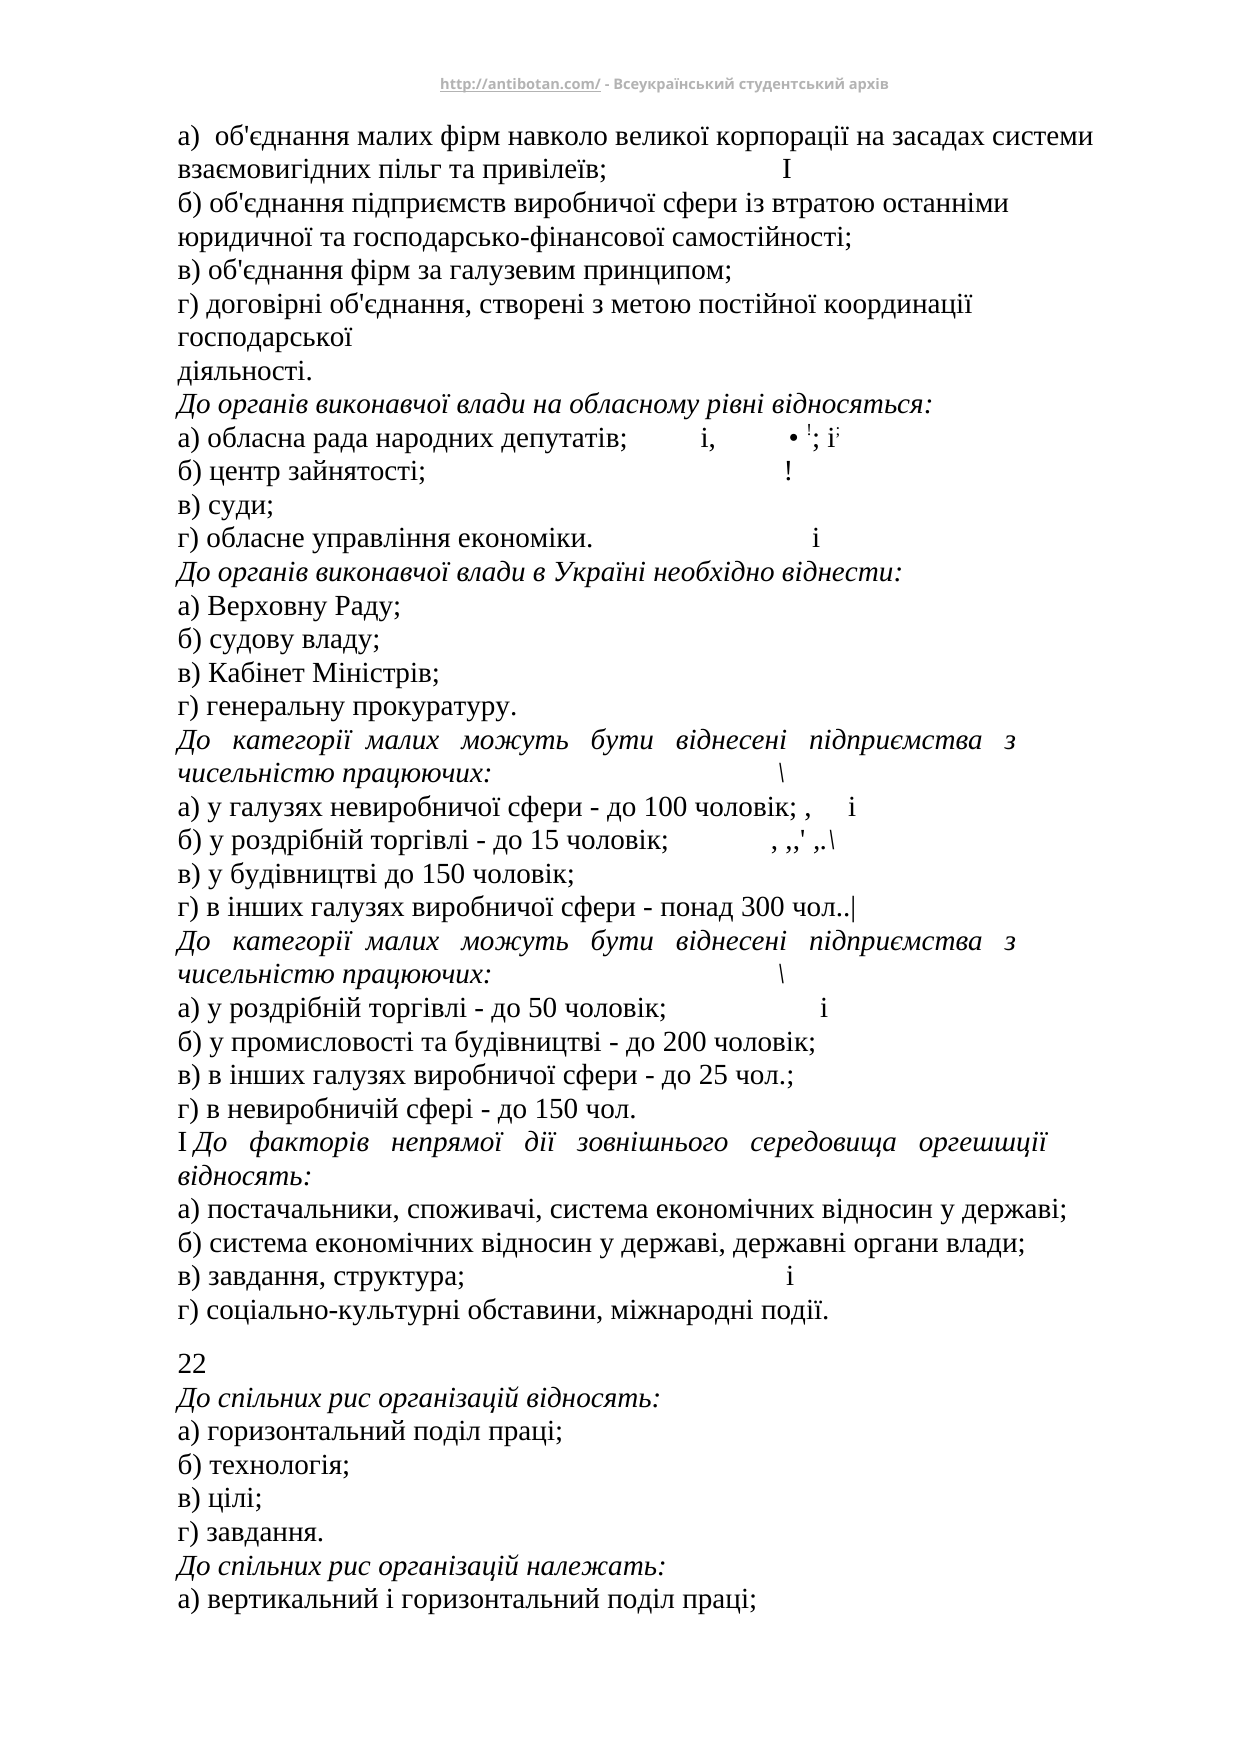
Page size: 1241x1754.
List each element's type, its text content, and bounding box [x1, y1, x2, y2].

text До спільних рис організацій належать: [177, 1548, 1152, 1581]
text а) у роздрібній торгівлі - до 50 чоловік; і [177, 990, 1152, 1024]
text б) система економічних відносин у державі, державні органи влади; [177, 1225, 1152, 1258]
text До категорії малих можуть бути віднесені підприємства з чисельністю працюючих: \ [177, 722, 1152, 789]
text До спільних рис організацій відносять: [177, 1380, 1152, 1413]
text діяльності. [177, 353, 1152, 386]
text в) цілі; [177, 1481, 1152, 1514]
text б) у промисловості та будівництві - до 200 чоловік; [177, 1024, 1152, 1057]
text г) завдання. [177, 1514, 1152, 1548]
text І До факторів непрямої дії зовнішнього середовища оргешшції відносять: [177, 1124, 1152, 1191]
text б) у роздрібній торгівлі - до 15 чоловік; , ,,' ,.\ [177, 822, 1152, 856]
text б) технологія; [177, 1447, 1152, 1481]
text в) в інших галузях виробничої сфери - до 25 чол.; [177, 1057, 1152, 1091]
text в) завдання, структура; і [177, 1258, 1152, 1292]
text в) у будівництві до 150 чоловік; [177, 856, 1152, 889]
text а) об'єднання малих фірм навколо великої корпорації на засадах системи взаємовигідних пільг та привілеїв; І [177, 118, 1152, 185]
text г) соціально-культурні обставини, міжнародні події. [177, 1292, 1152, 1326]
text а) вертикальний і горизонтальний поділ праці; [177, 1581, 1152, 1615]
text в) Кабінет Міністрів; [177, 655, 1152, 688]
text г) в інших галузях виробничої сфери - понад 300 чол..| [177, 889, 1152, 923]
text г) генеральну прокуратуру. [177, 688, 1152, 722]
text в) об'єднання фірм за галузевим принципом; [177, 252, 1152, 286]
text До категорії малих можуть бути віднесені підприємства з чисельністю працюючих: \ [177, 923, 1152, 990]
text г) обласне управління економіки. і [177, 521, 1152, 554]
text а) постачальники, споживачі, система економічних відносин у державі; [177, 1191, 1152, 1225]
text а) Верховну Раду; [177, 588, 1152, 621]
text 22 [177, 1346, 1152, 1380]
text г) договірні об'єднання, створені з метою постійної координації господарської [177, 286, 1152, 353]
text а) обласна рада народних депутатів; і, • !; і; [177, 420, 1152, 453]
text а) горизонтальний поділ праці; [177, 1413, 1152, 1447]
text До органів виконавчої влади в Україні необхідно віднести: [177, 554, 1152, 588]
text б) судову владу; [177, 621, 1152, 655]
text До органів виконавчої влади на обласному рівні відносяться: [177, 386, 1152, 420]
text б) центр зайнятості; ! [177, 453, 1152, 487]
text в) суди; [177, 487, 1152, 521]
text г) в невиробничій сфері - до 150 чол. [177, 1091, 1152, 1124]
text б) об'єднання підприємств виробничої сфери із втратою останніми юридичної та господарсько-фінансової самостійності; [177, 185, 1152, 252]
text а) у галузях невиробничої сфери - до 100 чоловік; , і [177, 789, 1152, 822]
